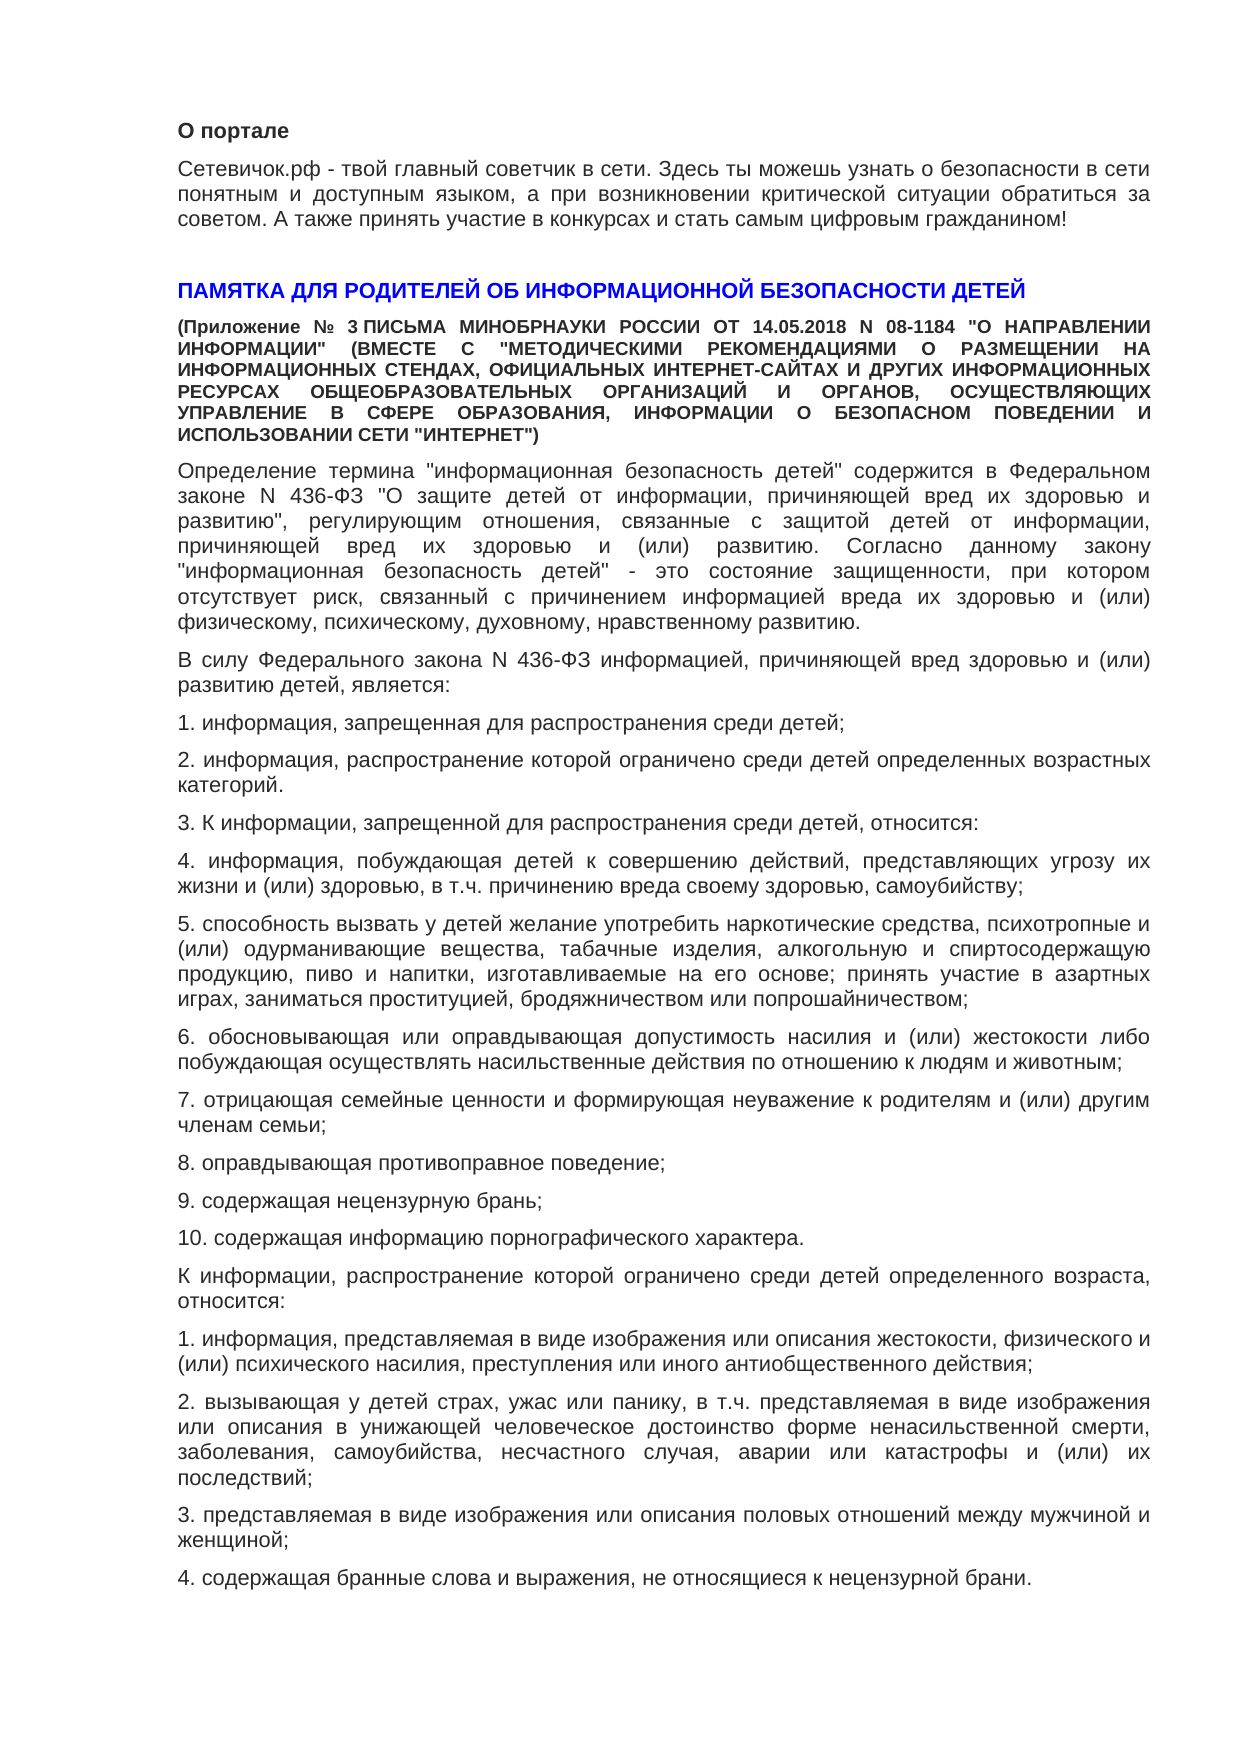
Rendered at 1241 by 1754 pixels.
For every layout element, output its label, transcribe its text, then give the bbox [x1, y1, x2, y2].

text 4. информация, побуждающая детей к совершению действий, представляющих угрозу их жизни и (или) здоровью, в т.ч. причинению вреда своему здоровью, самоубийству; [177, 848, 1152, 898]
text 8. оправдывающая противоправное поведение; [177, 1150, 1152, 1175]
text 2. информация, распространение которой ограничено среди детей определенных возрастных категорий. [177, 747, 1152, 798]
text 5. способность вызвать у детей желание употребить наркотические средства, психотропные и (или) одурманивающие вещества, табачные изделия, алкогольную и спиртосодержащую продукцию, пиво и напитки, изготавливаемые на его основе; принять участие в азартных играх, заниматься проституцией, бродяжничеством или попрошайничеством; [177, 911, 1152, 1012]
text 4. содержащая бранные слова и выражения, не относящиеся к нецензурной брани. [177, 1565, 1152, 1590]
text 10. содержащая информацию порнографического характера. [177, 1225, 1152, 1251]
text 7. отрицающая семейные ценности и формирующая неуважение к родителям и (или) другим членам семьи; [177, 1087, 1152, 1137]
text 2. вызывающая у детей страх, ужас или панику, в т.ч. представляемая в виде изображения или описания в унижающей человеческое достоинство форме ненасильственной смерти, заболевания, самоубийства, несчастного случая, аварии или катастрофы и (или) их последствий; [177, 1389, 1152, 1490]
text Сетевичок.рф - твой главный советчик в сети. Здесь ты можешь узнать о безопасности в сети понятным и доступным языком, а при возникновении критической ситуации обратиться за советом. А также принять участие в конкурсах и стать самым цифровым гражданином! [177, 156, 1152, 231]
text 3. К информации, запрещенной для распространения среди детей, относится: [177, 810, 1152, 835]
text 6. обосновывающая или оправдывающая допустимость насилия и (или) жестокости либо побуждающая осуществлять насильственные действия по отношению к людям и животным; [177, 1024, 1152, 1074]
text (Приложение № 3 ПИСЬМА МИНОБРНАУКИ РОССИИ ОТ 14.05.2018 N 08-1184 "О НАПРАВЛЕНИИ ИНФОРМАЦИИ" (ВМЕСТЕ С "МЕТОДИЧЕСКИМИ РЕКОМЕНДАЦИЯМИ О РАЗМЕЩЕНИИ НА ИНФОРМАЦИОННЫХ СТЕНДАХ, ОФИЦИАЛЬНЫХ ИНТЕРНЕТ-САЙТАХ И ДРУГИХ ИНФОРМАЦИОННЫХ РЕСУРСАХ ОБЩЕОБРАЗОВАТЕЛЬНЫХ ОРГАНИЗАЦИЙ И ОРГАНОВ, ОСУЩЕСТВЛЯЮЩИХ УПРАВЛЕНИЕ В СФЕРЕ ОБРАЗОВАНИЯ, ИНФОРМАЦИИ О БЕЗОПАСНОМ ПОВЕДЕНИИ И ИСПОЛЬЗОВАНИИ СЕТИ "ИНТЕРНЕТ") [177, 316, 1152, 445]
text 1. информация, представляемая в виде изображения или описания жестокости, физического и (или) психического насилия, преступления или иного антиобщественного действия; [177, 1326, 1152, 1376]
text ПАМЯТКА ДЛЯ РОДИТЕЛЕЙ ОБ ИНФОРМАЦИОННОЙ БЕЗОПАСНОСТИ ДЕТЕЙ [177, 278, 1152, 303]
text Определение термина "информационная безопасность детей" содержится в Федеральном законе N 436-ФЗ "О защите детей от информации, причиняющей вред их здоровью и развитию", регулирующим отношения, связанные с защитой детей от информации, причиняющей вред их здоровью и (или) развитию. Согласно данному закону "информационная безопасность детей" - это состояние защищенности, при котором отсутствует риск, связанный с причинением информацией вреда их здоровью и (или) физическому, психическому, духовному, нравственному развитию. [177, 458, 1152, 634]
text 9. содержащая нецензурную брань; [177, 1188, 1152, 1213]
text 3. представляемая в виде изображения или описания половых отношений между мужчиной и женщиной; [177, 1502, 1152, 1553]
text В силу Федерального закона N 436-ФЗ информацией, причиняющей вред здоровью и (или) развитию детей, является: [177, 647, 1152, 697]
text 1. информация, запрещенная для распространения среди детей; [177, 709, 1152, 735]
text О портале [177, 118, 1152, 143]
text К информации, распространение которой ограничено среди детей определенного возраста, относится: [177, 1263, 1152, 1313]
